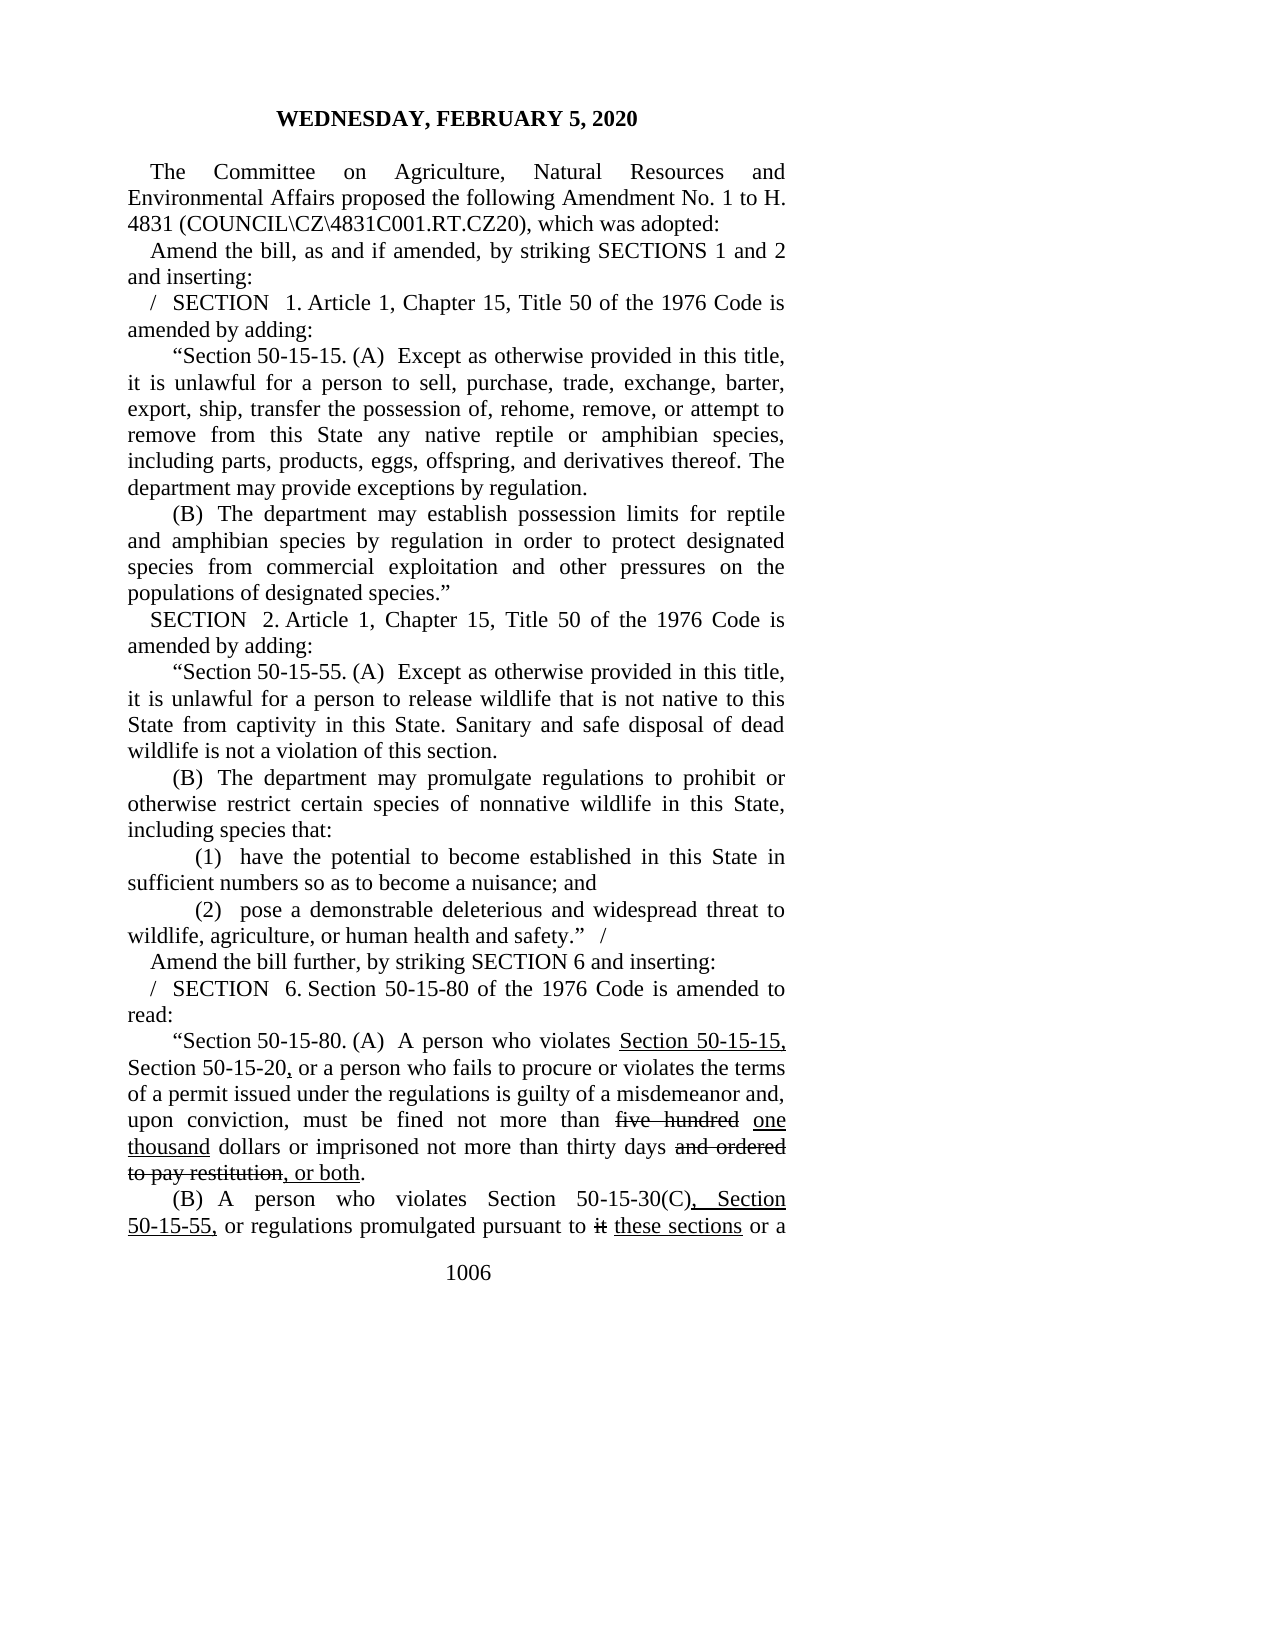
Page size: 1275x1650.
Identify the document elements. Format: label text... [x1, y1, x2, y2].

text (B) The department may establish possession limits for reptile and amphibian species by regulation in order to protect designated species from commercial exploitation and other pressures on the populations of designated species.” [127, 500, 786, 606]
text SECTION 2. Article 1, Chapter 15, Title 50 of the 1976 Code is amended by adding: [127, 606, 786, 658]
text The Committee on Agriculture, Natural Resources and Environmental Affairs proposed the following Amendment No. 1 to H. 4831 (COUNCIL\CZ\4831C001.RT.CZ20), which was adopted: [127, 158, 786, 237]
text / SECTION 6. Section 50-15-80 of the 1976 Code is amended to read: [127, 975, 786, 1027]
text “Section 50-15-80. (A) A person who violates Section 50-15-15, Section 50-15-20, or a person who fails to procure or violates the terms of a permit issued under the regulations is guilty of a misdemeanor and, upon conviction, must be fined not more than five hundred one thousand dollars or imprisoned not more than thirty days and ordered to pay restitution, or both. [127, 1027, 786, 1186]
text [127, 1186, 786, 1238]
text Amend the bill, as and if amended, by striking SECTIONS 1 and 2 and inserting: [127, 237, 786, 289]
text (1) have the potential to become established in this State in sufficient numbers so as to become a nuisance; and [127, 843, 786, 896]
text (B) The department may promulgate regulations to prohibit or otherwise restrict certain species of nonnative wildlife in this State, including species that: [127, 764, 786, 843]
text “Section 50-15-55. (A) Except as otherwise provided in this title, it is unlawful for a person to release wildlife that is not native to this State from captivity in this State. Sanitary and safe disposal of dead wildlife is not a violation of this section. [127, 658, 786, 764]
text (2) pose a demonstrable deleterious and widespread threat to wildlife, agriculture, or human health and safety.” / [127, 896, 786, 948]
text Amend the bill further, by striking SECTION 6 and inserting: [127, 948, 786, 975]
text / SECTION 1. Article 1, Chapter 15, Title 50 of the 1976 Code is amended by adding: [127, 289, 786, 342]
text “Section 50-15-15. (A) Except as otherwise provided in this title, it is unlawful for a person to sell, purchase, trade, exchange, barter, export, ship, transfer the possession of, rehome, remove, or attempt to remove from this State any native reptile or amphibian species, including parts, products, eggs, offspring, and derivatives thereof. The department may provide exceptions by regulation. [127, 342, 786, 500]
